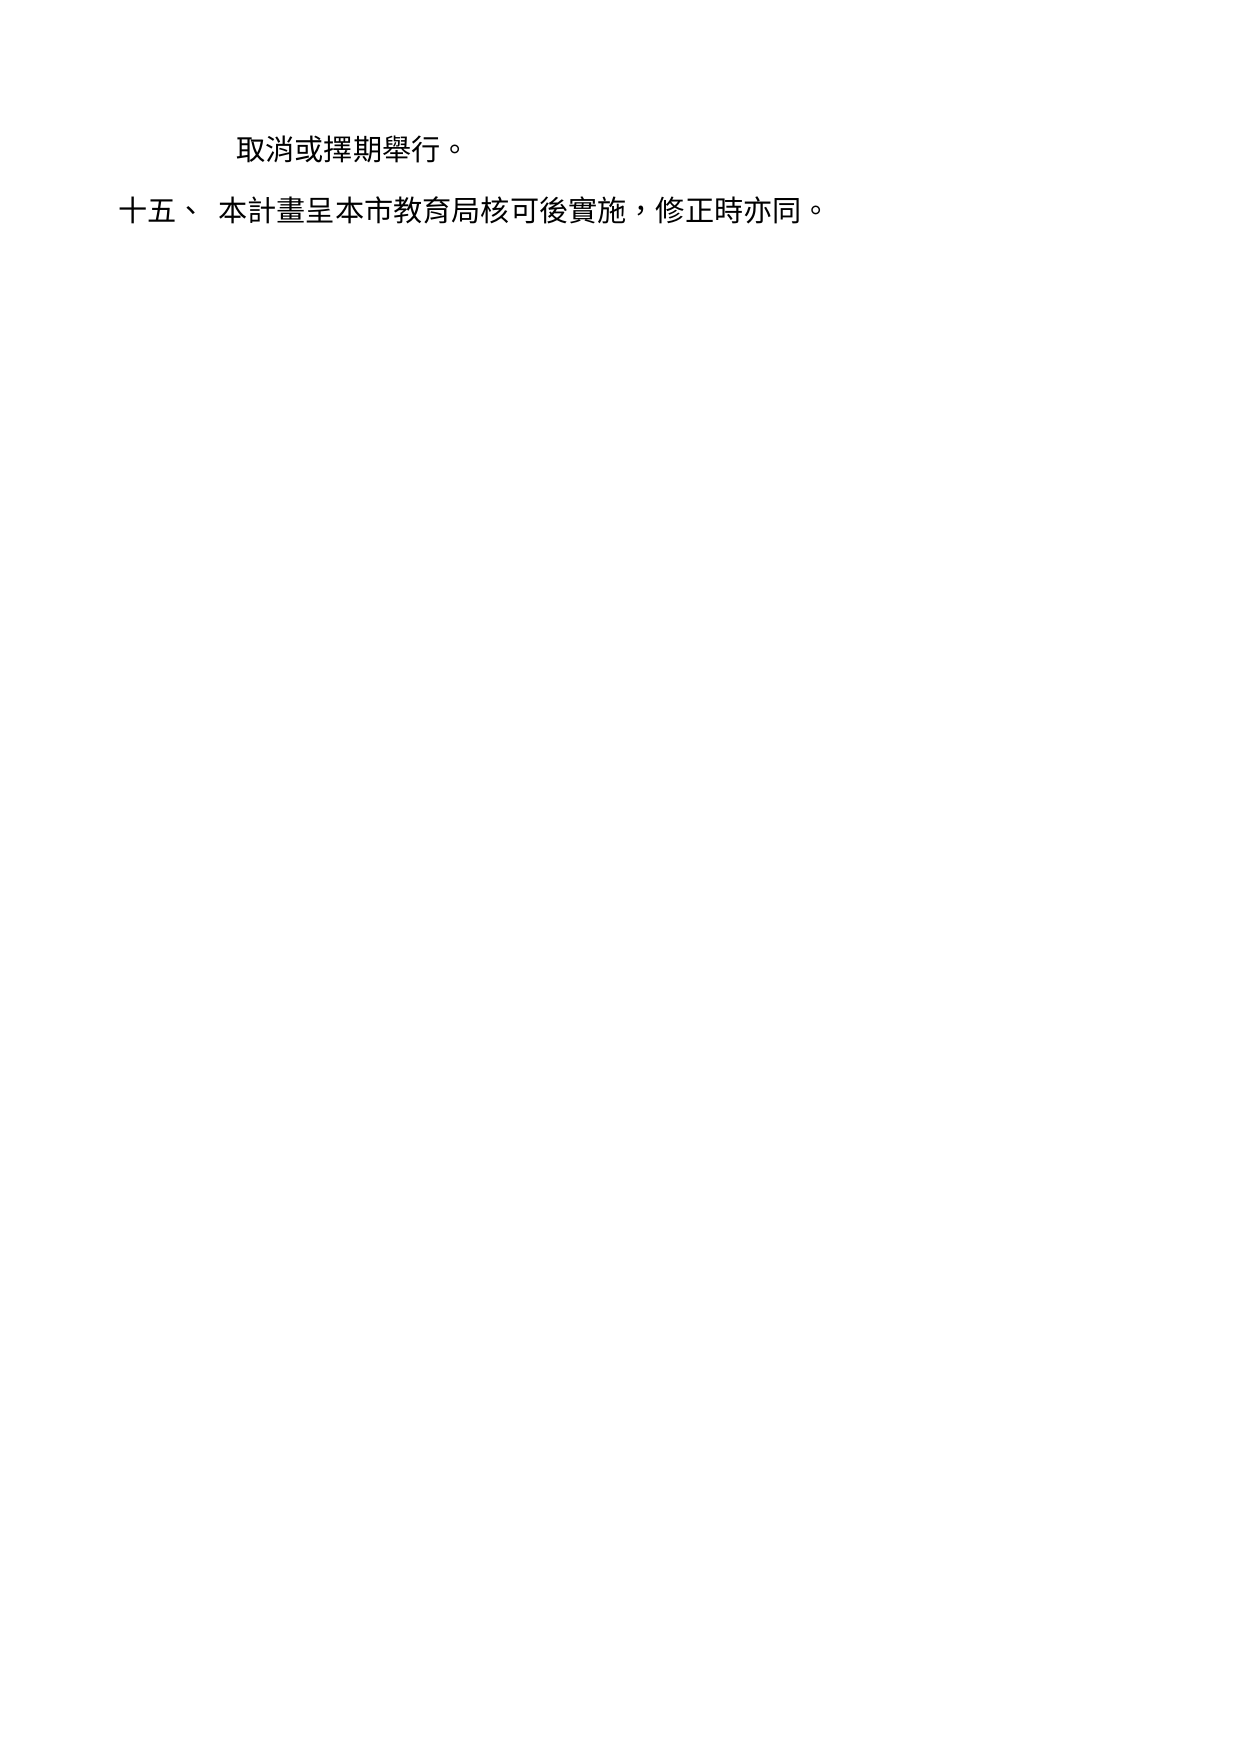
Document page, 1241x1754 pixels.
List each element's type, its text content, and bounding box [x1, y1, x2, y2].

list 本計畫呈本市教育局核可後實施，修正時亦同。 [118, 188, 1122, 230]
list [168, 127, 1122, 169]
